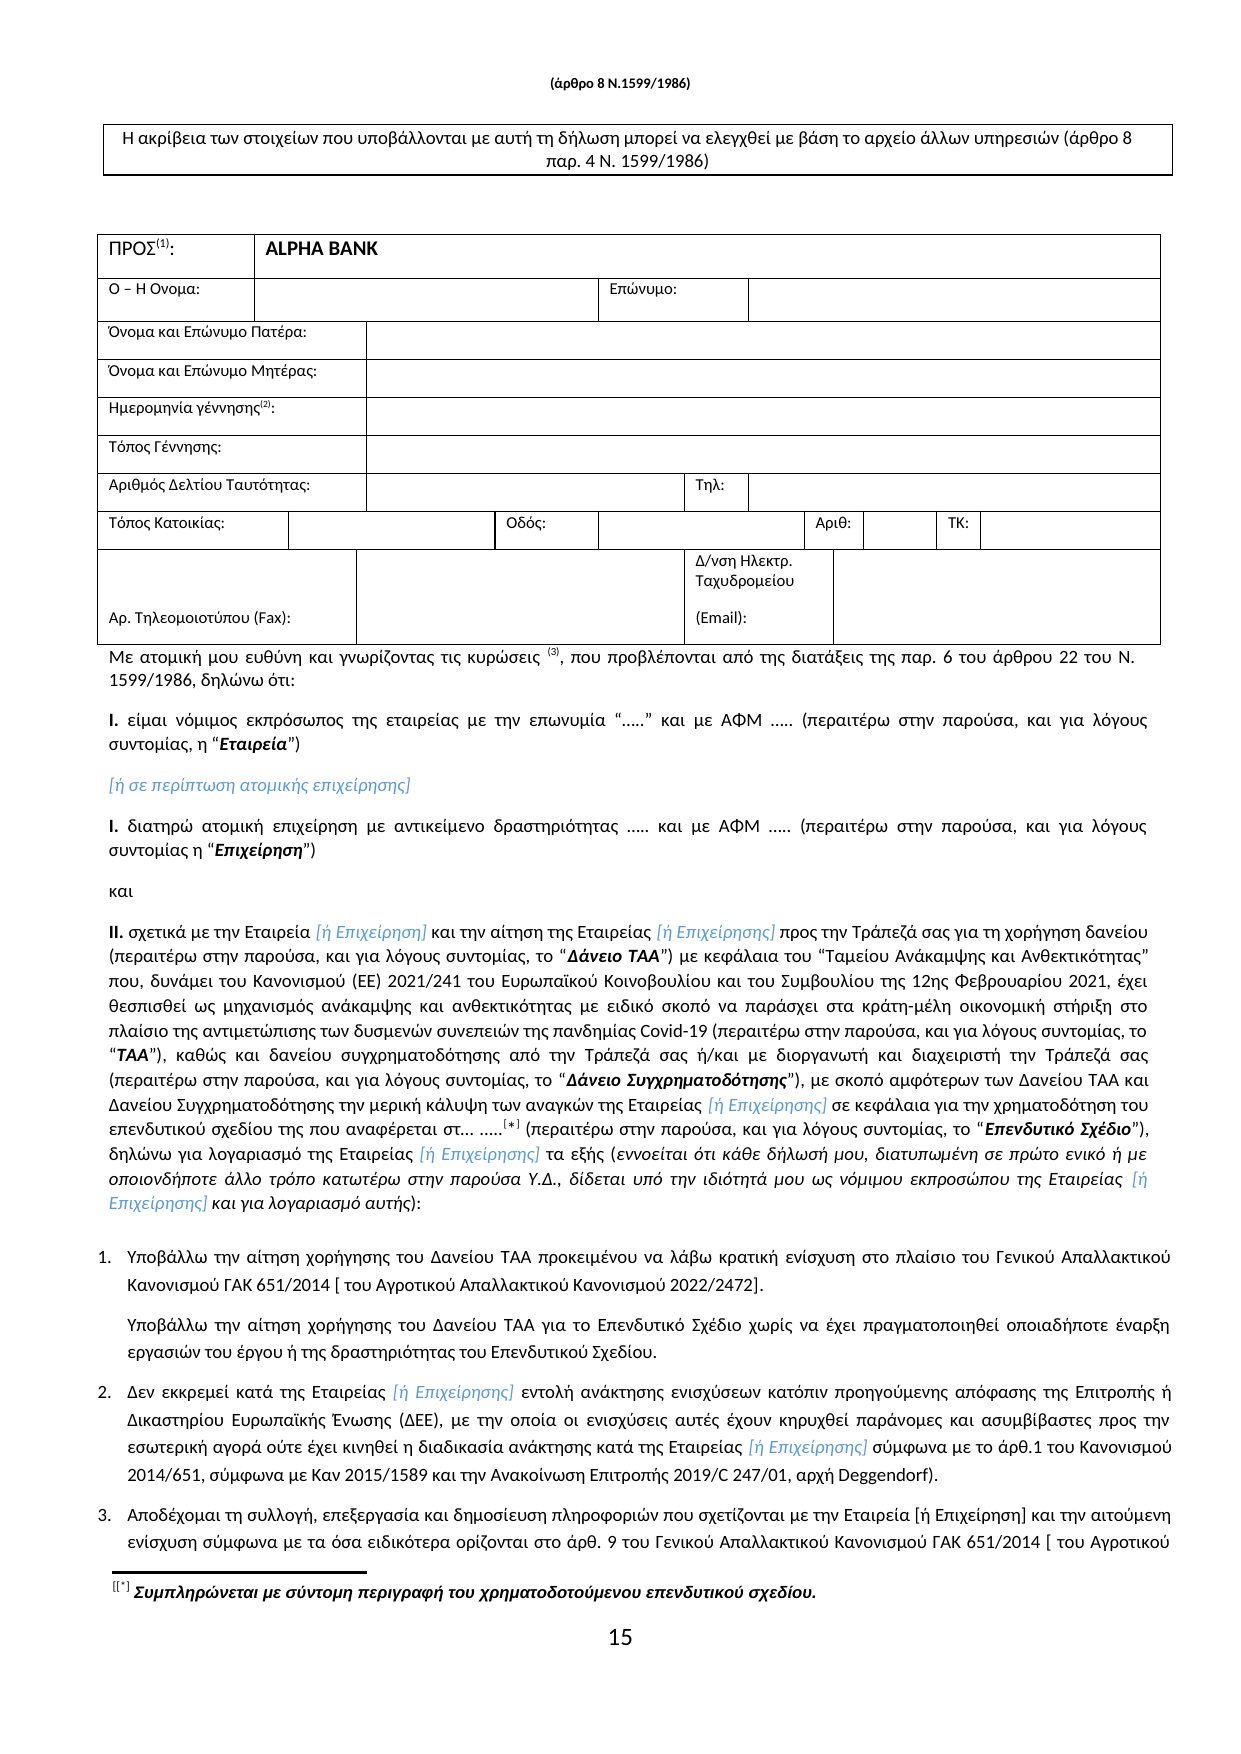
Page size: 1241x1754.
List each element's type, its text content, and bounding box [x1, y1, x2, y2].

table_cell [367, 436, 1160, 473]
table_cell [367, 360, 1160, 397]
table_cell [357, 550, 684, 644]
table_cell [289, 512, 494, 549]
table_cell Αρ. Τηλεομοιοτύπου (Fax): [98, 550, 356, 644]
table_cell Επώνυμο: [599, 279, 748, 321]
table_cell Ο – Η Όνομα: [98, 279, 254, 321]
text (άρθρο 8 Ν.1599/1986) [112, 74, 1128, 104]
table_cell Αριθμός Δελτίου Ταυτότητας: [98, 474, 366, 511]
list Δεν εκκρεμεί κατά της Εταιρείας [ή Επιχείρησης] εντολή ανάκτησης ενισχύσεων κατόπιν προηγούμενης απόφασης της Επιτροπής ή Δικαστηρίου Ευρωπαϊκής Ένωσης (ΔΕΕ), με την οποία οι ενισχύσεις αυτές έχουν κηρυχθεί παράνομες και ασυμβίβαστες προς την εσωτερική αγορά ούτε έχει κινηθεί η διαδικασία ανάκτησης κατά της Εταιρείας [ή Επιχείρησης] σύμφωνα με το άρθ.1 του Κανονισμού 2014/651, σύμφωνα με Καν 2015/1589 και την Ανακοίνωση Επιτροπής 2019/C 247/01, αρχή Deggendorf). [97, 1381, 1172, 1486]
table_header ALPHA BANK [255, 235, 1160, 277]
table_cell Οδός: [496, 512, 598, 549]
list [97, 1503, 1172, 1554]
table_cell Ημερομηνία γέννησης(2): [98, 398, 366, 435]
table_header ΠΡΟΣ(1): [98, 235, 254, 277]
table_cell [981, 512, 1160, 549]
table_cell [864, 512, 936, 549]
table_cell [749, 279, 1160, 321]
table_cell [367, 398, 1160, 435]
table_cell Τόπος Γέννησης: [98, 436, 366, 473]
text Υποβάλλω την αίτηση χορήγησης του Δανείου ΤΑΑ για το Επενδυτικό Σχέδιο χωρίς να έχει πραγματοποιηθεί οποιαδήποτε έναρξη εργασιών του έργου ή της δραστηριότητας του Επενδυτικού Σχεδίου. [127, 1313, 1172, 1364]
table_cell Αριθ: [805, 512, 863, 549]
text Η ακρίβεια των στοιχείων που υποβάλλονται με αυτή τη δήλωση μπορεί να ελεγχθεί με βάση το αρχείο άλλων υπηρεσιών (άρθρο 8 παρ. 4 Ν. 1599/1986) [104, 125, 1172, 174]
table_cell [749, 474, 1160, 511]
table_cell [255, 279, 598, 321]
table_cell Όνομα και Επώνυμο Πατέρα: [98, 322, 366, 359]
table_cell Τόπος Κατοικίας: [98, 512, 288, 549]
table_cell Τηλ: [685, 474, 748, 511]
table_cell ΤΚ: [937, 512, 980, 549]
table_cell [367, 322, 1160, 359]
table_cell [367, 474, 684, 511]
table_cell Με ατομική μου ευθύνη και γνωρίζοντας τις κυρώσεις (3), που προβλέπονται από της διατάξεις της παρ. 6 του άρθρου 22 του Ν. 1599/1986, δηλώνω ότι: Ι. είμαι νόμιμος εκπρόσωπος της εταιρείας με την επωνυμία “…..” και με ΑΦΜ ….. (περαιτέρω στην παρούσα, και για λόγους συντομίας, η “Εταιρεία”) [ή σε περίπτωση ατομικής επιχείρησης] Ι. διατηρώ ατομική επιχείρηση με αντικείμενο δραστηριότητας ….. και με ΑΦΜ ….. (περαιτέρω στην παρούσα, και για λόγους συντομίας η “Επιχείρηση”) και ΙΙ. σχετικά με την Εταιρεία [ή Επιχείρηση] και την αίτηση της Εταιρείας [ή Επιχείρησης] προς την Τράπεζά σας για τη χορήγηση δανείου (περαιτέρω στην παρούσα, και για λόγους συντομίας, το “Δάνειο ΤΑΑ”) με κεφάλαια του “Ταμείου Ανάκαμψης και Ανθεκτικότητας” που, δυνάμει του Κανονισμού (ΕΕ) 2021/241 του Ευρωπαϊκού Κοινοβουλίου και του Συμβουλίου της 12ης Φεβρουαρίου 2021, έχει θεσπισθεί ως μηχανισμός ανάκαμψης και ανθεκτικότητας με ειδικό σκοπό να παράσχει στα κράτη-μέλη οικονομική στήριξη στο πλαίσιο της αντιμετώπισης των δυσμενών συνεπειών της πανδημίας Covid-19 (περαιτέρω στην παρούσα, και για λόγους συντομίας, το “ΤΑΑ”), καθώς και δανείου συγχρηματοδότησης από την Τράπεζά σας ή/και με διοργανωτή και διαχειριστή την Τράπεζά σας (περαιτέρω στην παρούσα, και για λόγους συντομίας, το “Δάνειο Συγχρηματοδότησης”), με σκοπό αμφότερων των Δανείου ΤΑΑ και Δανείου Συγχρηματοδότησης την μερική κάλυψη των αναγκών της Εταιρείας [ή Επιχείρησης] σε κεφάλαια για την χρηματοδότηση του επενδυτικού σχεδίου της που αναφέρεται στ… .....[*] (περαιτέρω στην παρούσα, και για λόγους συντομίας, το “Επενδυτικό Σχέδιο”), δηλώνω για λογαριασμό της Εταιρείας [ή Επιχείρησης] τα εξής (εννοείται ότι κάθε δήλωσή μου, διατυπωμένη σε πρώτο ενικό ή με οποιονδήποτε άλλο τρόπο κατωτέρω στην παρούσα Υ.Δ., δίδεται υπό την ιδιότητά μου ως νόμιμου εκπροσώπου της Εταιρείας [ή Επιχείρησης] και για λογαριασμό αυτής): [98, 645, 1161, 1233]
table_cell [599, 512, 804, 549]
table_cell [834, 550, 1160, 644]
table_cell Δ/νση Ηλεκτρ. Ταχυδρομείου (Εmail): [685, 550, 833, 644]
list Υποβάλλω την αίτηση χορήγησης του Δανείου ΤΑΑ προκειμένου να λάβω κρατική ενίσχυση στο πλαίσιο του Γενικού Απαλλακτικού Κανονισμού ΓΑΚ 651/2014 [ του Αγροτικού Απαλλακτικού Κανονισμού 2022/2472]. [97, 1246, 1172, 1296]
table_cell Όνομα και Επώνυμο Μητέρας: [98, 360, 366, 397]
